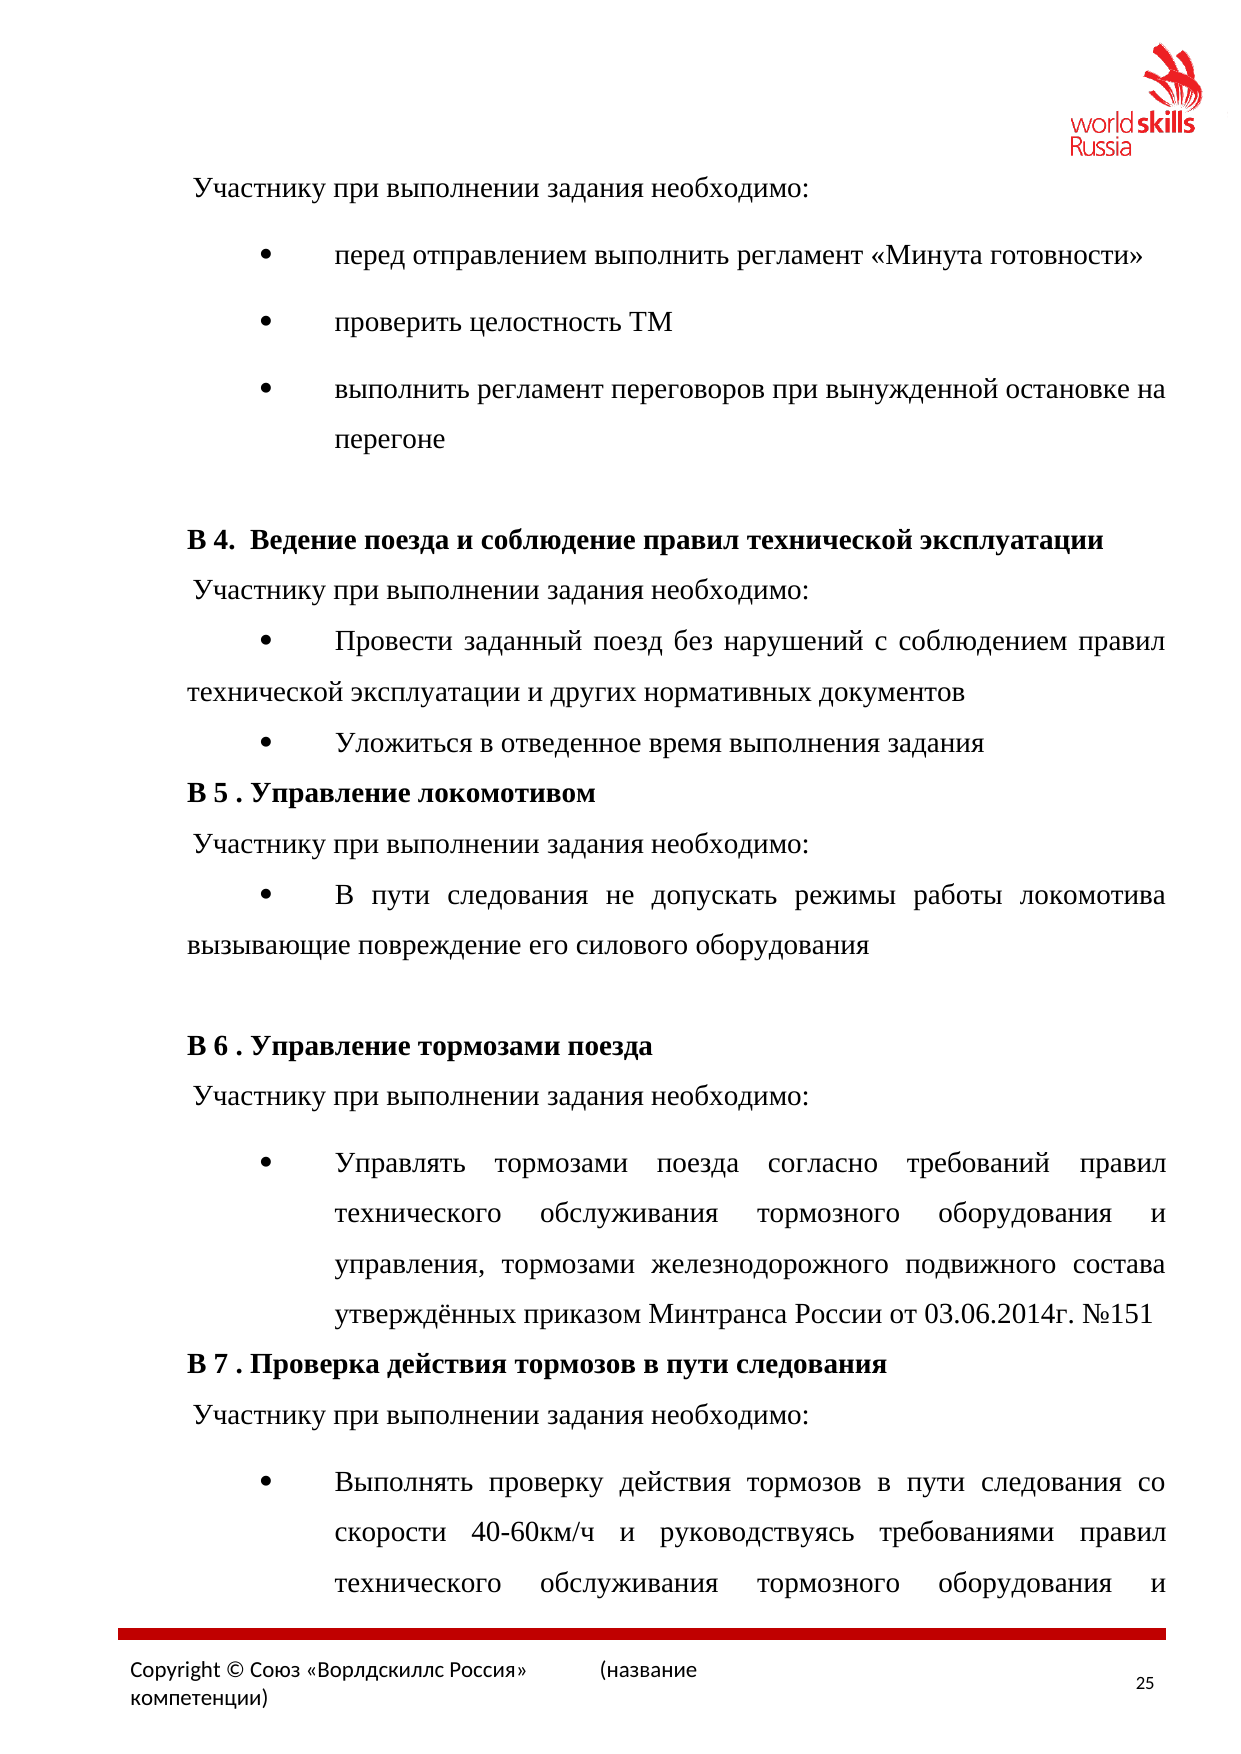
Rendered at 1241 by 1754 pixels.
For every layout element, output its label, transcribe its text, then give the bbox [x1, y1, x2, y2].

text Участнику при выполнении задания необходимо: [118, 170, 1166, 203]
list В 5 . Управление локомотивом [187, 775, 1166, 809]
text Участнику при выполнении задания необходимо: [118, 1078, 1166, 1112]
list В 7 . Проверка действия тормозов в пути следования [187, 1347, 1166, 1380]
list Уложиться в отведенное время выполнения задания [187, 725, 1166, 759]
text Участнику при выполнении задания необходимо: [118, 826, 1166, 859]
list Управлять тормозами поезда согласно требований правил технического обслуживания тормозного оборудования и управления, тормозами железнодорожного подвижного состава утверждённых приказом Минтранса России от 03.06.2014г. №151 [261, 1145, 1166, 1330]
list проверить целостность ТМ [261, 304, 1166, 338]
text Участнику при выполнении задания необходимо: [118, 572, 1166, 606]
list В 4. Ведение поезда и соблюдение правил технической эксплуатации [187, 522, 1166, 556]
text Участнику при выполнении задания необходимо: [118, 1397, 1166, 1430]
list В 6 . Управление тормозами поезда [187, 1028, 1166, 1061]
list В пути следования не допускать режимы работы локомотива вызывающие повреждение его силового оборудования [187, 877, 1166, 961]
picture [1071, 42, 1228, 156]
list выполнить регламент переговоров при вынужденной остановке на перегоне [261, 371, 1166, 455]
list перед отправлением выполнить регламент «Минута готовности» [261, 237, 1166, 270]
list Провести заданный поезд без нарушений с соблюдением правил технической эксплуатации и других нормативных документов [187, 623, 1166, 707]
